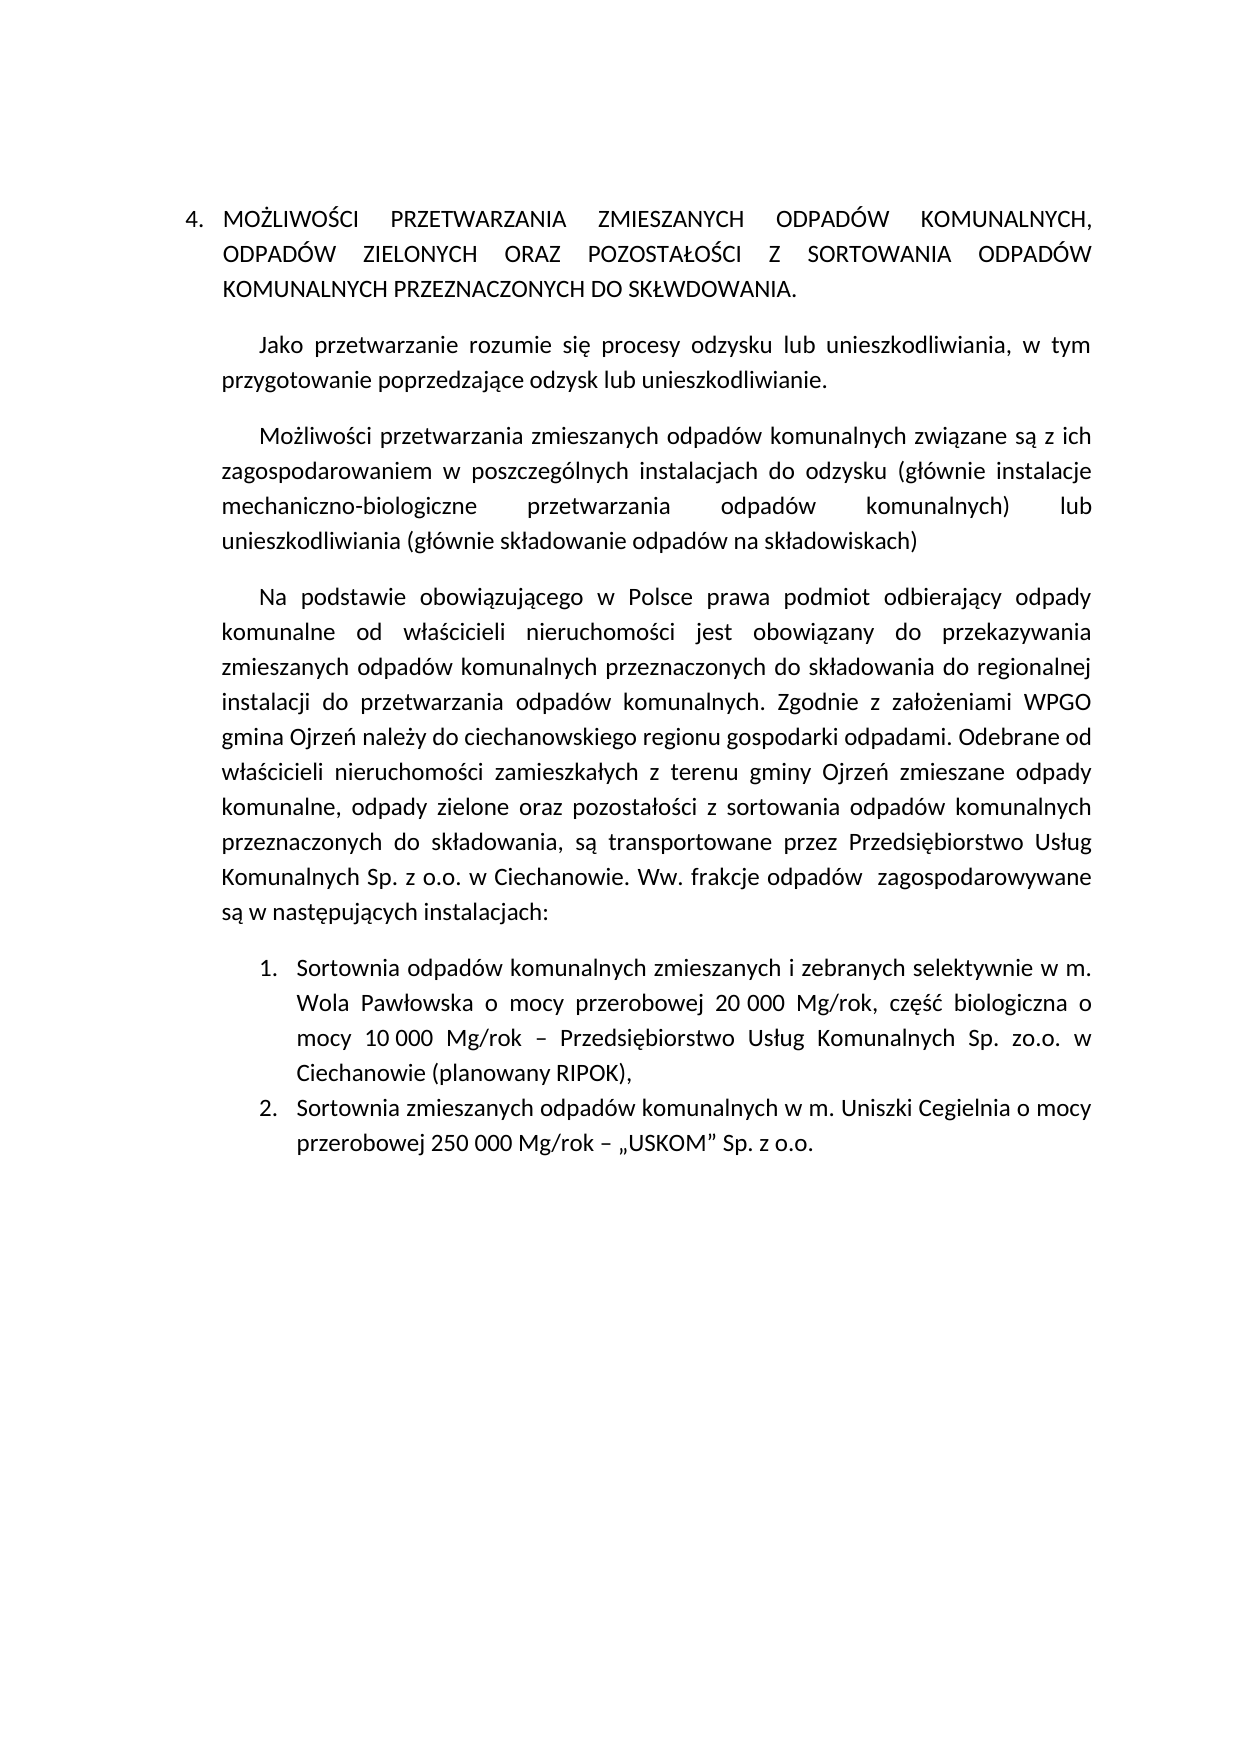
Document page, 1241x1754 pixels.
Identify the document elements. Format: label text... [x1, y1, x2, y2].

list Sortownia zmieszanych odpadów komunalnych w m. Uniszki Cegielnia o mocy przerobowej 250 000 Mg/rok – „USKOM” Sp. z o.o. [259, 1092, 1093, 1157]
list MOŻLIWOŚCI PRZETWARZANIA ZMIESZANYCH ODPADÓW KOMUNALNYCH, ODPADÓW ZIELONYCH ORAZ POZOSTAŁOŚCI Z SORTOWANIA ODPADÓW KOMUNALNYCH PRZEZNACZONYCH DO SKŁWDOWANIA. [185, 203, 1093, 304]
text Na podstawie obowiązującego w Polsce prawa podmiot odbierający odpady komunalne od właścicieli nieruchomości jest obowiązany do przekazywania zmieszanych odpadów komunalnych przeznaczonych do składowania do regionalnej instalacji do przetwarzania odpadów komunalnych. Zgodnie z założeniami WPGO gmina Ojrzeń należy do ciechanowskiego regionu gospodarki odpadami. Odebrane od właścicieli nieruchomości zamieszkałych z terenu gminy Ojrzeń zmieszane odpady komunalne, odpady zielone oraz pozostałości z sortowania odpadów komunalnych przeznaczonych do składowania, są transportowane przez Przedsiębiorstwo Usług Komunalnych Sp. z o.o. w Ciechanowie. Ww. frakcje odpadów zagospodarowywane są w następujących instalacjach: [221, 581, 1093, 926]
text Jako przetwarzanie rozumie się procesy odzysku lub unieszkodliwiania, w tym przygotowanie poprzedzające odzysk lub unieszkodliwianie. [221, 329, 1093, 395]
text Możliwości przetwarzania zmieszanych odpadów komunalnych związane są z ich zagospodarowaniem w poszczególnych instalacjach do odzysku (głównie instalacje mechaniczno-biologiczne przetwarzania odpadów komunalnych) lub unieszkodliwiania (głównie składowanie odpadów na składowiskach) [221, 420, 1093, 556]
list Sortownia odpadów komunalnych zmieszanych i zebranych selektywnie w m. Wola Pawłowska o mocy przerobowej 20 000 Mg/rok, część biologiczna o mocy 10 000 Mg/rok – Przedsiębiorstwo Usług Komunalnych Sp. zo.o. w Ciechanowie (planowany RIPOK), [259, 952, 1093, 1087]
